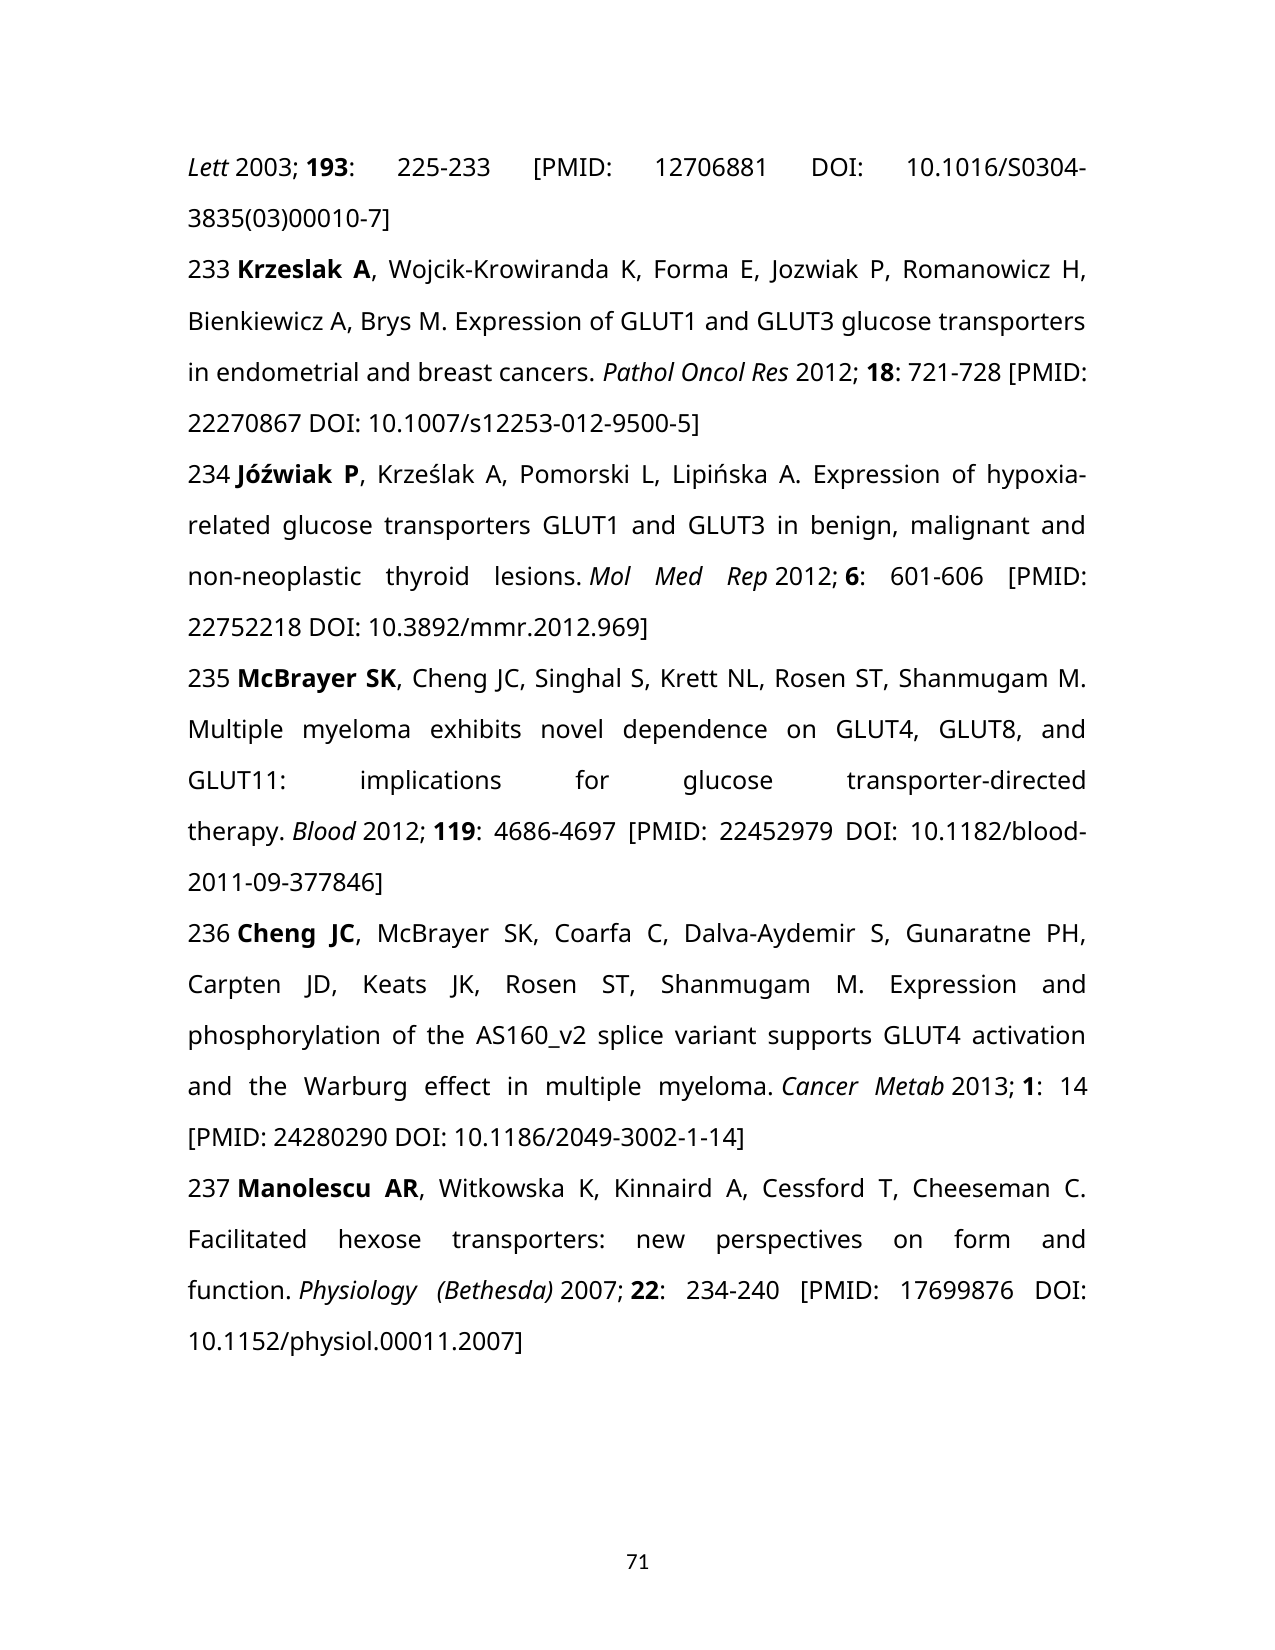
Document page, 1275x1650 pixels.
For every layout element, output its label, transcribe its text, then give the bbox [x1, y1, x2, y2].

text 237 Manolescu AR, Witkowska K, Kinnaird A, Cessford T, Cheeseman C. Facilitated hexose transporters: new perspectives on form and function. Physiology (Bethesda) 2007; 22: 234-240 [PMID: 17699876 DOI: 10.1152/physiol.00011.2007] [187, 1171, 1087, 1358]
text 234 Jóźwiak P, Krześlak A, Pomorski L, Lipińska A. Expression of hypoxia-related glucose transporters GLUT1 and GLUT3 in benign, malignant and non-neoplastic thyroid lesions. Mol Med Rep 2012; 6: 601-606 [PMID: 22752218 DOI: 10.3892/mmr.2012.969] [187, 456, 1087, 643]
text 235 McBrayer SK, Cheng JC, Singhal S, Krett NL, Rosen ST, Shanmugam M. Multiple myeloma exhibits novel dependence on GLUT4, GLUT8, and GLUT11: implications for glucose transporter-directed therapy. Blood 2012; 119: 4686-4697 [PMID: 22452979 DOI: 10.1182/blood-2011-09-377846] [187, 660, 1087, 899]
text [187, 150, 1087, 235]
text 233 Krzeslak A, Wojcik-Krowiranda K, Forma E, Jozwiak P, Romanowicz H, Bienkiewicz A, Brys M. Expression of GLUT1 and GLUT3 glucose transporters in endometrial and breast cancers. Pathol Oncol Res 2012; 18: 721-728 [PMID: 22270867 DOI: 10.1007/s12253-012-9500-5] [187, 252, 1087, 439]
text 236 Cheng JC, McBrayer SK, Coarfa C, Dalva-Aydemir S, Gunaratne PH, Carpten JD, Keats JK, Rosen ST, Shanmugam M. Expression and phosphorylation of the AS160_v2 splice variant supports GLUT4 activation and the Warburg effect in multiple myeloma. Cancer Metab 2013; 1: 14 [PMID: 24280290 DOI: 10.1186/2049-3002-1-14] [187, 916, 1087, 1154]
